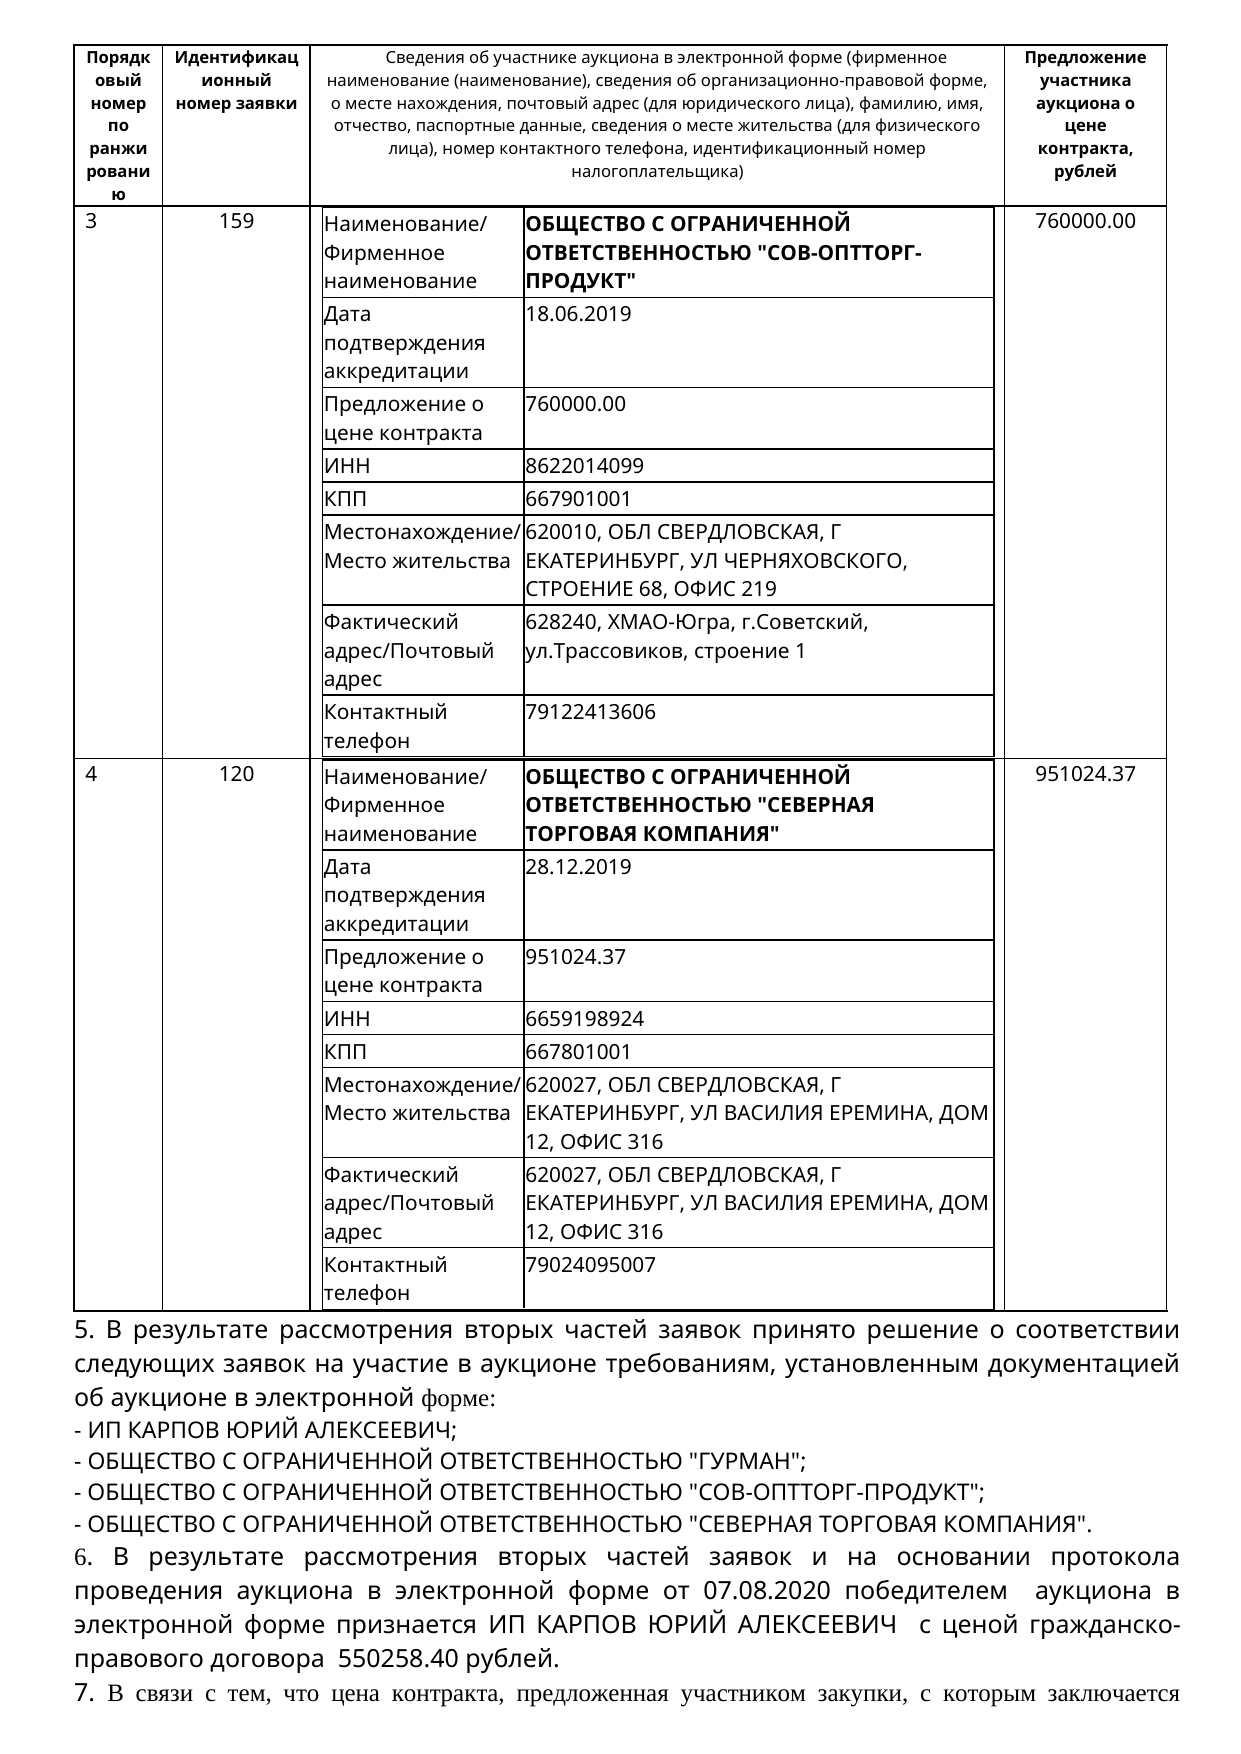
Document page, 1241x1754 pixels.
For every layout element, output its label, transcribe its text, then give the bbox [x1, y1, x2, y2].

table_cell [323, 761, 523, 849]
table_cell [323, 388, 523, 448]
table_cell [525, 1035, 993, 1067]
table_cell [323, 1002, 523, 1034]
table_cell [311, 759, 322, 1310]
text 5. В результате рассмотрения вторых частей заявок принято решение о соответствии следующих заявок на участие в аукционе требованиям, установленным документацией об аукционе в электронной форме: [74, 1312, 1181, 1414]
text - ИП КАРПОВ ЮРИЙ АЛЕКСЕЕВИЧ; [74, 1414, 1181, 1445]
table_cell [323, 298, 523, 387]
table_cell [525, 606, 993, 694]
text - ОБЩЕСТВО С ОГРАНИЧЕННОЙ ОТВЕТСТВЕННОСТЬЮ "СЕВЕРНАЯ ТОРГОВАЯ КОМПАНИЯ". [74, 1508, 1181, 1539]
table_header Предложение участника аукциона о цене контракта, рублей [1005, 46, 1166, 205]
table_cell 3 [75, 207, 162, 757]
text - ОБЩЕСТВО С ОГРАНИЧЕННОЙ ОТВЕТСТВЕННОСТЬЮ "ГУРМАН"; [74, 1445, 1181, 1476]
table_header Сведения об участнике аукциона в электронной форме (фирменное наименование (наименование), сведения об организационно-правовой форме, о месте нахождения, почтовый адрес (для юридического лица), фамилию, имя, отчество, паспортные данные, сведения о месте жительства (для физического лица), номер контактного телефона, идентификационный номер налогоплательщика) [311, 46, 1004, 205]
table_cell [525, 696, 993, 756]
table_cell [323, 1035, 523, 1067]
table_cell [323, 1248, 993, 1309]
table_cell [323, 606, 523, 694]
table_cell [311, 207, 322, 757]
table_cell [525, 851, 993, 939]
table_cell [525, 483, 993, 514]
table_cell [323, 851, 523, 939]
table_cell 4 [75, 759, 162, 1310]
table_cell [525, 761, 993, 849]
text - ОБЩЕСТВО С ОГРАНИЧЕННОЙ ОТВЕТСТВЕННОСТЬЮ "СОВ-ОПТТОРГ-ПРОДУКТ"; [74, 1476, 1181, 1508]
table_cell [323, 941, 523, 1001]
table_cell [525, 1068, 993, 1157]
table_cell [525, 208, 993, 297]
table_cell [525, 388, 993, 448]
table_cell [323, 1158, 523, 1247]
table_cell 159 [163, 207, 309, 757]
table_cell [995, 759, 1004, 1310]
table_header Идентификационный номер заявки [163, 46, 309, 205]
table_cell [525, 941, 993, 1001]
table_cell [525, 1002, 993, 1034]
table_cell 760000.00 [1005, 207, 1166, 757]
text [74, 1675, 1181, 1709]
table_cell [525, 516, 993, 604]
table_cell [525, 450, 993, 481]
table_cell [323, 450, 523, 481]
table_cell [525, 1158, 993, 1247]
table_cell [323, 696, 523, 756]
table_cell [323, 208, 523, 297]
table_cell [525, 298, 993, 387]
table_cell [323, 483, 523, 514]
table_header Порядковый номер по ранжированию [75, 46, 162, 205]
table_cell 120 [163, 759, 309, 1310]
table_cell [323, 1068, 523, 1157]
table_cell [995, 207, 1004, 757]
table_cell 951024.37 [1005, 759, 1166, 1310]
table_cell [323, 516, 523, 604]
text 6. В результате рассмотрения вторых частей заявок и на основании протокола проведения аукциона в электронной форме от 07.08.2020 победителем аукциона в электронной форме признается ИП КАРПОВ ЮРИЙ АЛЕКСЕЕВИЧ с ценой гражданско-правового договора 550258.40 рублей. [74, 1539, 1181, 1675]
